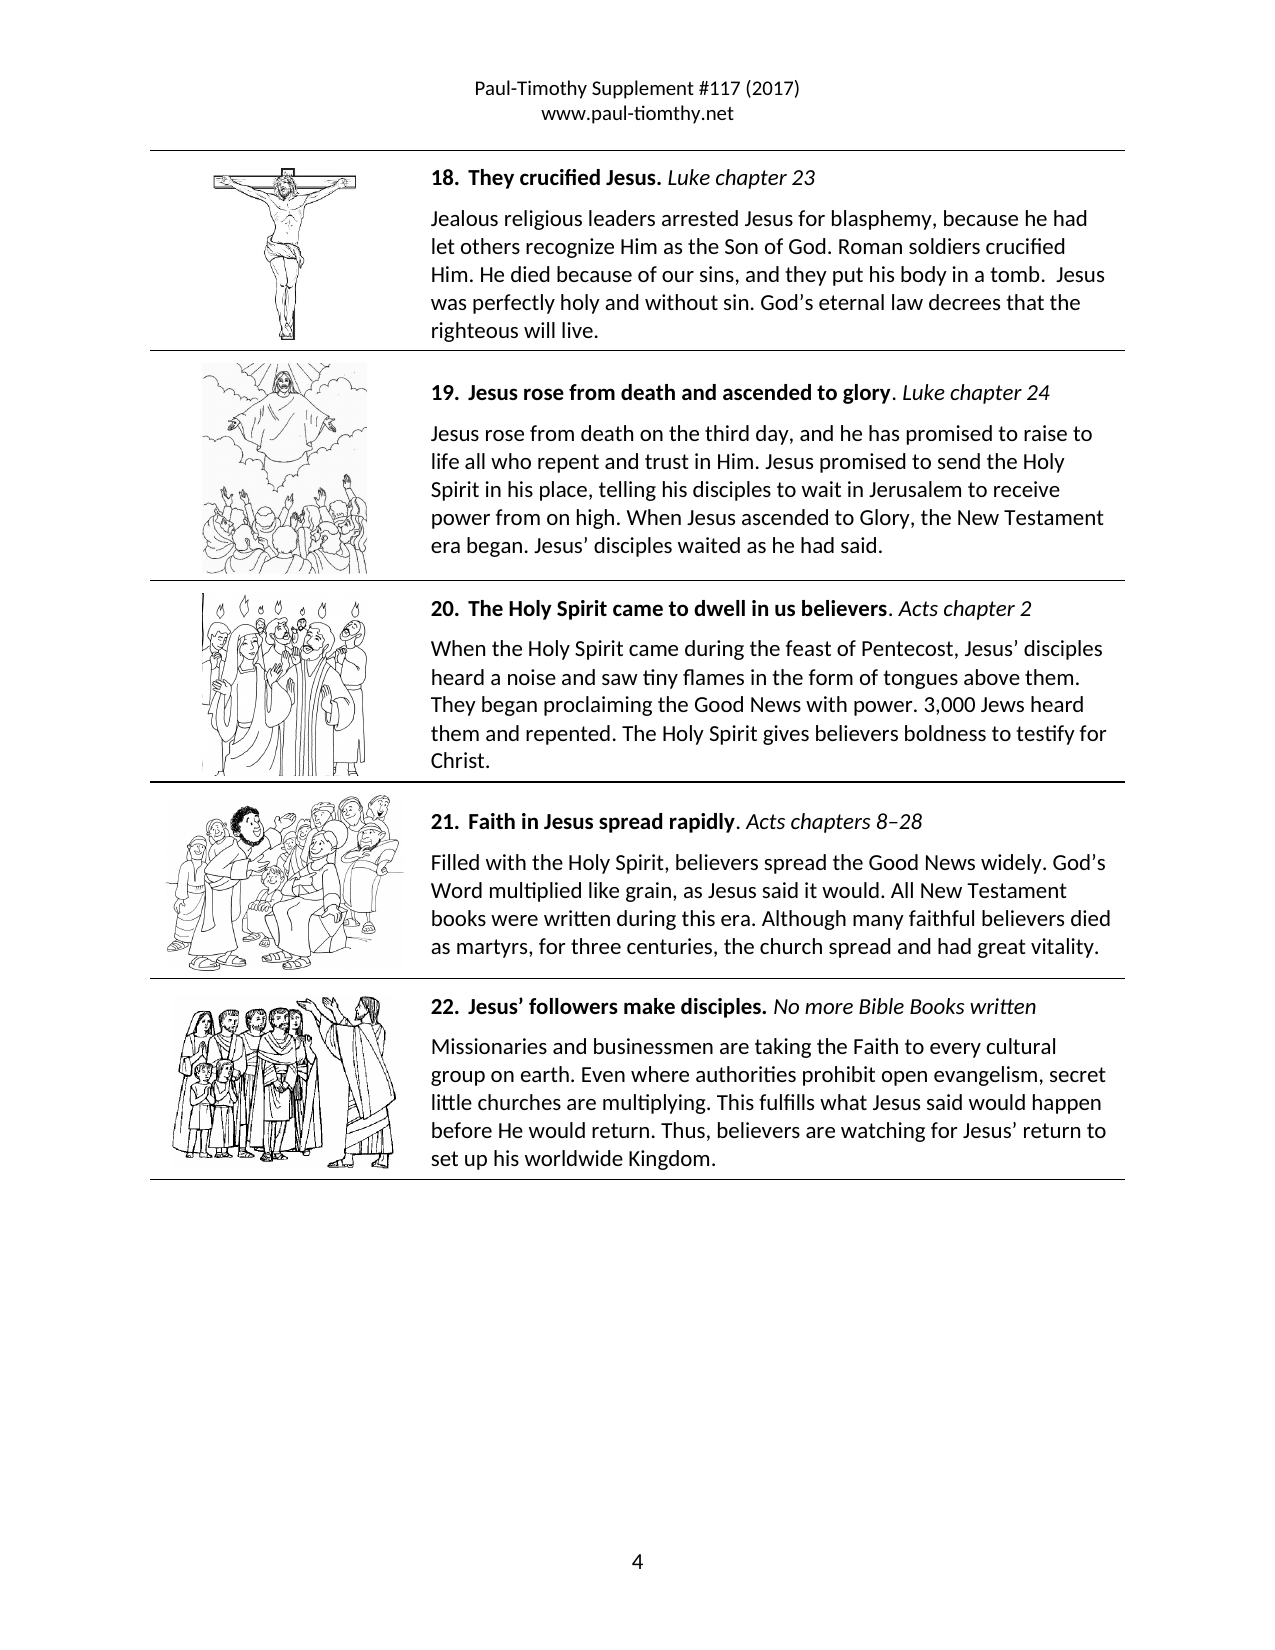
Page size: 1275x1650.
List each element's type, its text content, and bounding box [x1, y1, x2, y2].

table_cell Faith in Jesus spread rapidly. Acts chapters 8–28 Filled with the Holy Spirit, believers spread the Good News widely. God’s Word multiplied like grain, as Jesus said it would. All New Testament books were written during this era. Although many faithful believers died as martyrs, for three centuries, the church spread and had great vitality. [419, 783, 1125, 978]
table_cell [150, 783, 419, 978]
table_cell Jesus rose from death and ascended to glory. Luke chapter 24 Jesus rose from death on the third day, and he has promised to raise to life all who repent and trust in Him. Jesus promised to send the Holy Spirit in his place, telling his disciples to wait in Jerusalem to receive power from on high. When Jesus ascended to Glory, the New Testament era began. Jesus’ disciples waited as he had said. [419, 351, 1125, 580]
picture [202, 363, 368, 574]
picture [213, 168, 356, 340]
table_cell [150, 351, 419, 580]
table_cell They crucified Jesus. Luke chapter 23 Jealous religious leaders arrested Jesus for blasphemy, because he had let others recognize Him as the Son of God. Roman soldiers crucified Him. He died because of our sins, and they put his body in a tomb. Jesus was perfectly holy and without sin. God’s eternal law decrees that the righteous will live. [419, 151, 1125, 350]
table_cell [150, 979, 419, 1179]
picture [165, 795, 404, 972]
table_cell [150, 581, 419, 781]
table_cell [150, 151, 419, 350]
table_cell Jesus’ followers make disciples. No more Bible Books written Missionaries and businessmen are taking the Faith to every cultural group on earth. Even where authorities prohibit open evangelism, secret little churches are multiplying. This fulfills what Jesus said would happen before He would return. Thus, believers are watching for Jesus’ return to set up his worldwide Kingdom. [419, 979, 1125, 1179]
picture [202, 593, 368, 776]
table_cell The Holy Spirit came to dwell in us believers. Acts chapter 2 When the Holy Spirit came during the feast of Pentecost, Jesus’ disciples heard a noise and saw tiny flames in the form of tongues above them. They began proclaiming the Good News with power. 3,000 Jews heard them and repented. The Holy Spirit gives believers boldness to testify for Christ. [419, 581, 1125, 781]
picture [171, 995, 398, 1169]
